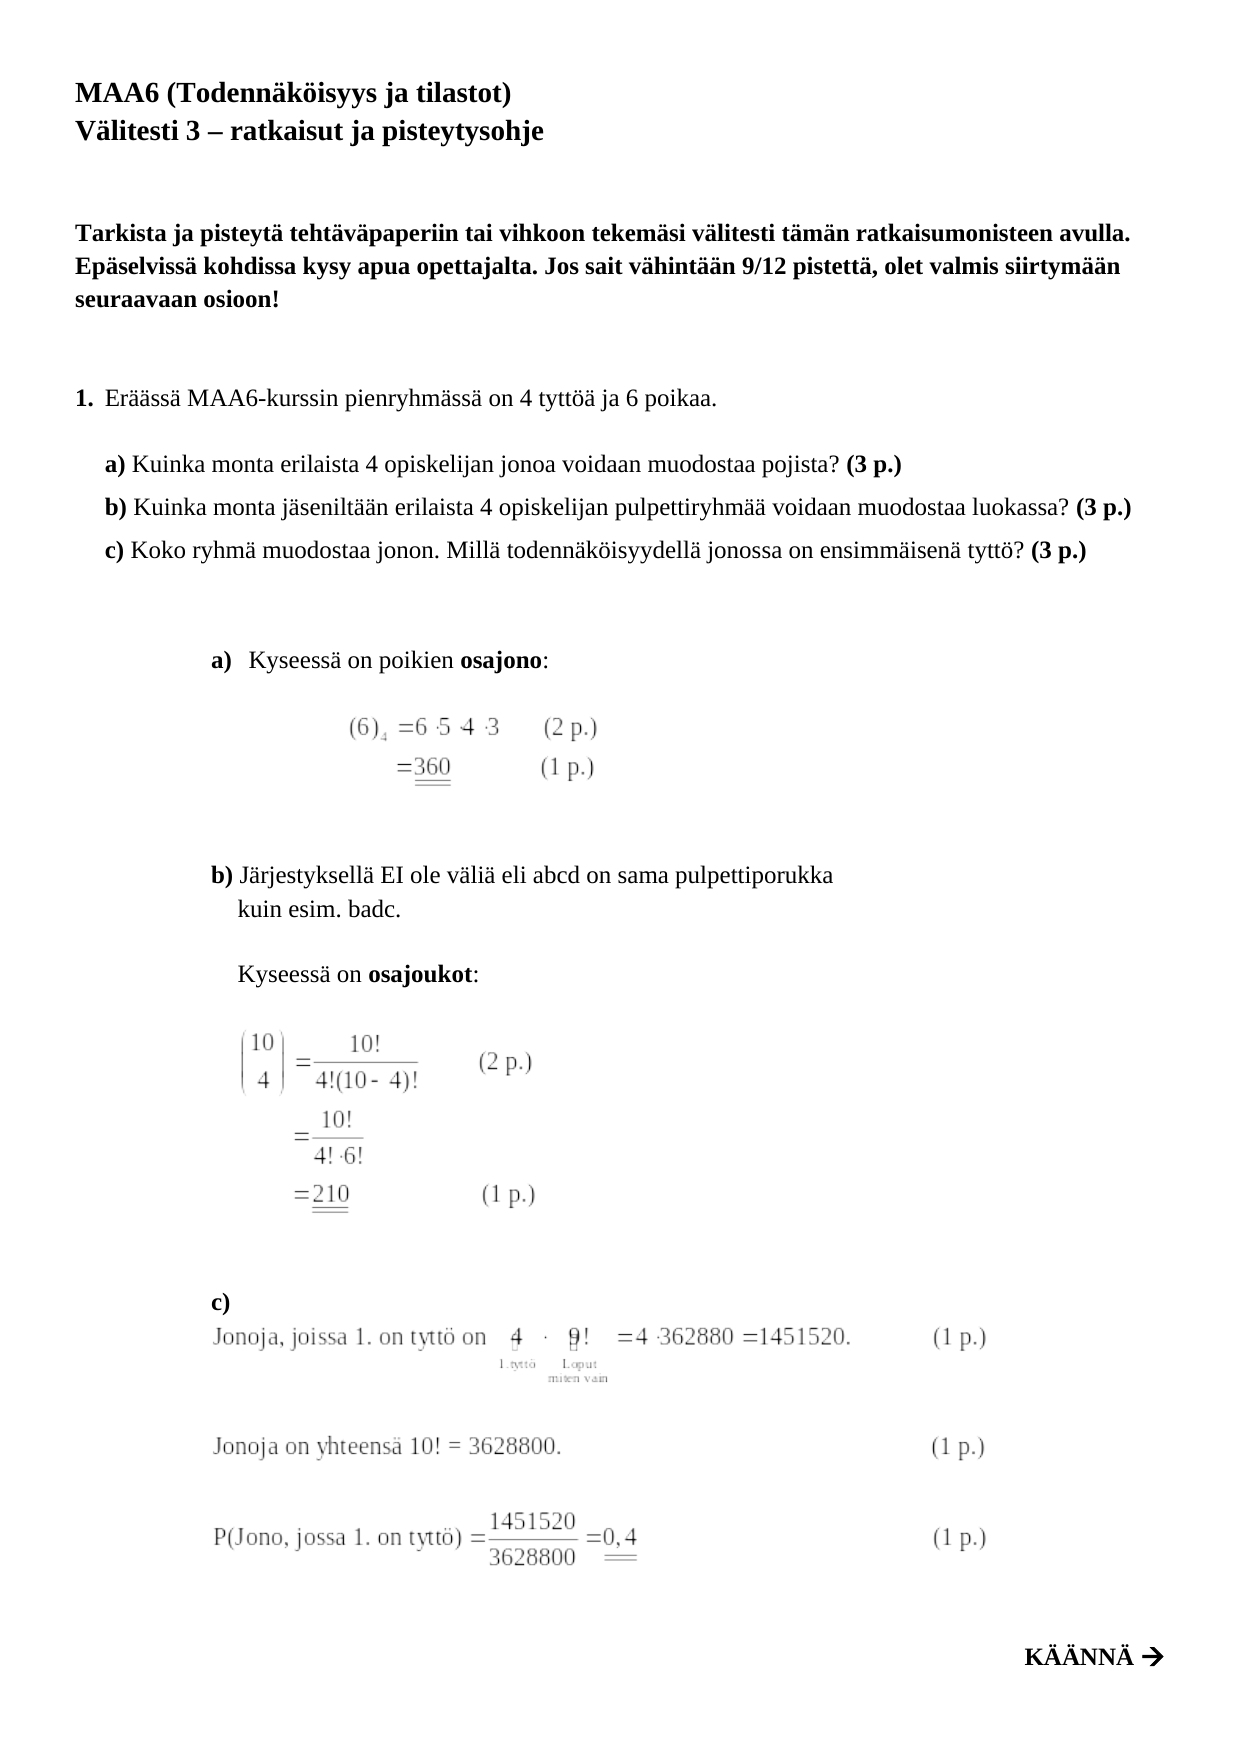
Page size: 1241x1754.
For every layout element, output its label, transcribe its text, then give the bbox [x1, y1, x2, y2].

text b) Järjestyksellä EI ole väliä eli abcd on sama pulpettiporukka [75, 861, 1165, 889]
text Kyseessä on osajoukot: [237, 959, 1165, 988]
list c) [104, 1287, 1165, 1316]
list KÄÄNNÄ [104, 1642, 1165, 1671]
text Välitesti 3 – ratkaisut ja pisteytysohje [75, 113, 1165, 147]
text b) Kuinka monta jäseniltään erilaista 4 opiskelijan pulpettiryhmää voidaan muodostaa luokassa? (3 p.) [75, 492, 1165, 521]
text kuin esim. badc. [237, 894, 1165, 922]
text MAA6 (Todennäköisyys ja tilastot) [75, 75, 1165, 108]
text Tarkista ja pisteytä tehtäväpaperiin tai vihkoon tekemäsi välitesti tämän ratkaisumonisteen avulla. Epäselvissä kohdissa kysy apua opettajalta. Jos sait vähintään 9/12 pistettä, olet valmis siirtymään seuraavaan osioon! [75, 218, 1165, 313]
list Eräässä MAA6-kurssin pienryhmässä on 4 tyttöä ja 6 poikaa. [75, 383, 1165, 412]
list Kyseessä on poikien osajono: [211, 645, 1165, 673]
text a) Kuinka monta erilaista 4 opiskelijan jonoa voidaan muodostaa pojista? (3 p.) [75, 449, 1165, 478]
text c) Koko ryhmä muodostaa jonon. Millä todennäköisyydellä jonossa on ensimmäisenä tyttö? (3 p.) [75, 536, 1165, 564]
